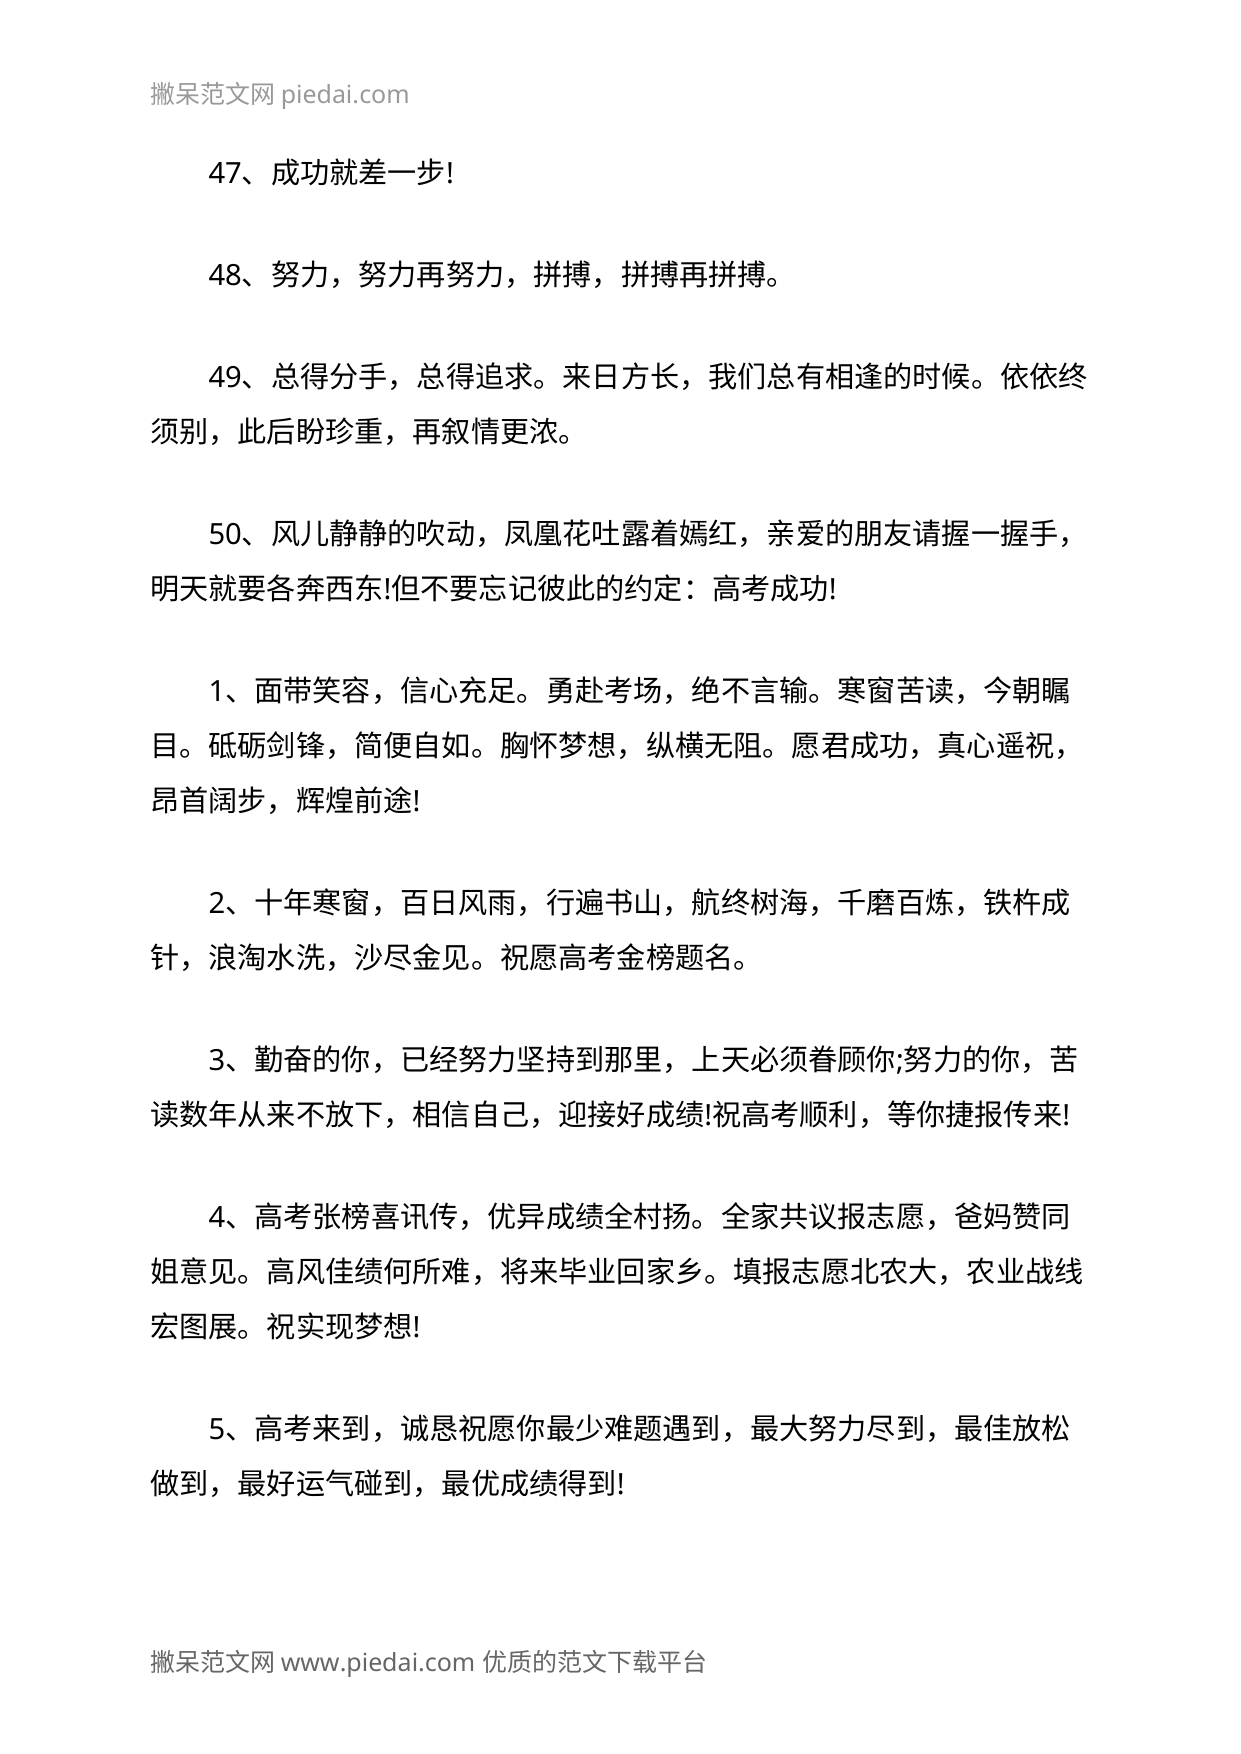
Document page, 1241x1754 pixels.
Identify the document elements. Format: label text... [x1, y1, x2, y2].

text 4、高考张榜喜讯传，优异成绩全村扬。全家共议报志愿，爸妈赞同姐意见。高风佳绩何所难，将来毕业回家乡。填报志愿北农大，农业战线宏图展。祝实现梦想! [150, 1193, 1090, 1346]
text 1、面带笑容，信心充足。勇赴考场，绝不言输。寒窗苦读，今朝瞩目。砥砺剑锋，简便自如。胸怀梦想，纵横无阻。愿君成功，真心遥祝，昂首阔步，辉煌前途! [150, 668, 1090, 820]
text 47、成功就差一步! [150, 150, 1090, 192]
text 50、风儿静静的吹动，凤凰花吐露着嫣红，亲爱的朋友请握一握手，明天就要各奔西东!但不要忘记彼此的约定：高考成功! [150, 511, 1090, 608]
text 49、总得分手，总得追求。来日方长，我们总有相逢的时候。依依终须别，此后盼珍重，再叙情更浓。 [150, 354, 1090, 451]
text 48、努力，努力再努力，拼搏，拼搏再拼搏。 [150, 252, 1090, 294]
text 2、十年寒窗，百日风雨，行遍书山，航终树海，千磨百炼，铁杵成针，浪淘水洗，沙尽金见。祝愿高考金榜题名。 [150, 879, 1090, 977]
text 3、勤奋的你，已经努力坚持到那里，上天必须眷顾你;努力的你，苦读数年从来不放下，相信自己，迎接好成绩!祝高考顺利，等你捷报传来! [150, 1036, 1090, 1134]
text 5、高考来到，诚恳祝愿你最少难题遇到，最大努力尽到，最佳放松做到，最好运气碰到，最优成绩得到! [150, 1405, 1090, 1503]
